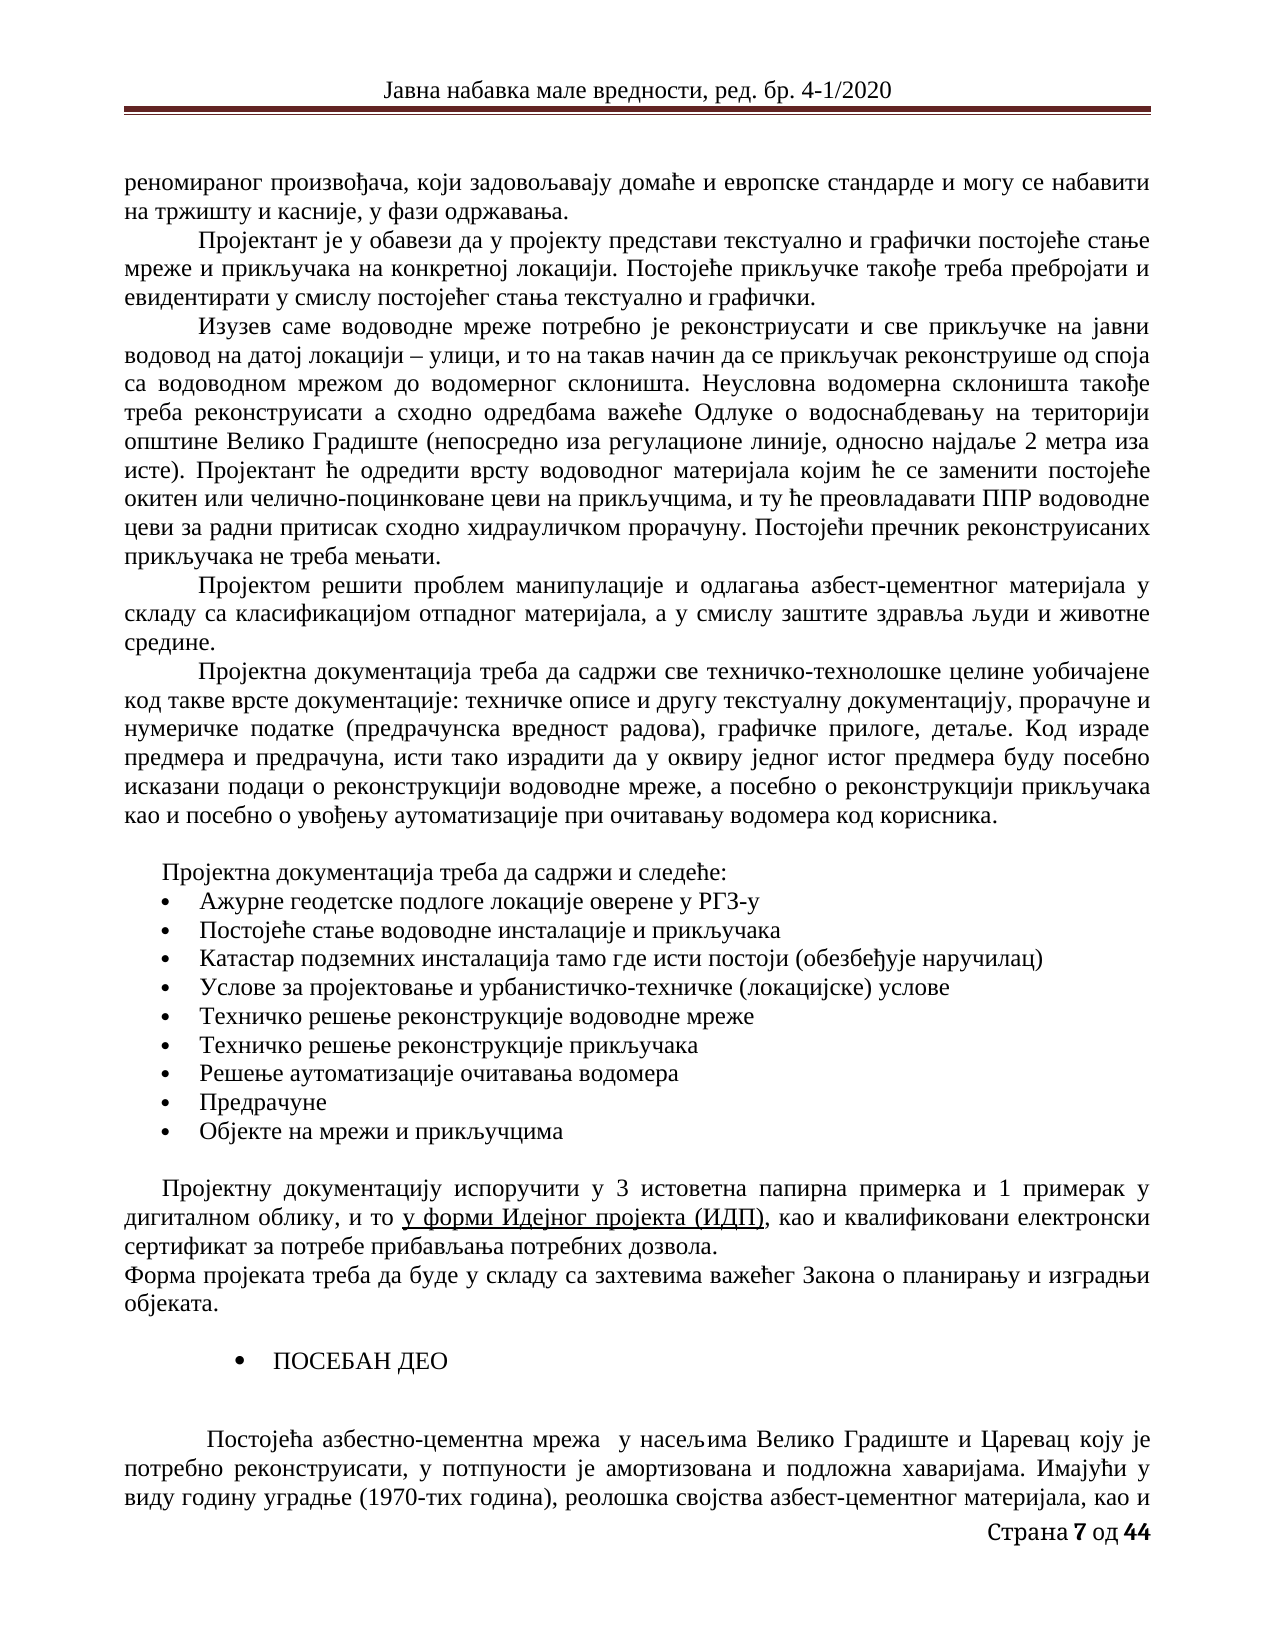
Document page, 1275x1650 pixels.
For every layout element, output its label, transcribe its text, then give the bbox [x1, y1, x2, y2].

list Постојеће стање водоводне инсталације и прикључака [162, 915, 1151, 943]
text Пројектом решити проблем манипулације и одлагања азбест-цементног материјала у складу са класификацијом отпадног материјала, а у смислу заштите здравља људи и животне средине. [124, 570, 1151, 656]
list Објекте на мрежи и прикључцима [162, 1116, 1151, 1145]
list Услове за пројектовање и урбанистичко-техничке (локацијске) услове [162, 972, 1151, 1001]
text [124, 167, 1151, 225]
list Катастар подземних инсталација тамо где исти постоји (обезбеђује наручилац) [162, 943, 1151, 972]
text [124, 1424, 1151, 1511]
list Решење аутоматизације очитавања водомера [162, 1058, 1151, 1087]
list Техничко решење реконструкције водоводне мреже [162, 1001, 1151, 1030]
text Пројектант је у обавези да у пројекту представи текстуално и графички постојеће стање мреже и прикључака на конкретној локацији. Постојеће прикључке такође треба пребројати и евидентирати у смислу постојећег стања текстуално и графички. [124, 225, 1151, 311]
text Пројектна документација треба да садржи и следеће: [124, 857, 1151, 886]
text Изузев саме водоводне мреже потребно је реконстриусати и све прикључке на јавни водовод на датој локацији – улици, и то на такав начин да се прикључак реконструише од споја са водоводном мрежом до водомерног склоништа. Неусловна водомерна склоништа такође треба реконструисати а сходно одредбама важеће Одлуке о водоснабдевању на територији општине Велико Градиште (непосредно иза регулационе линије, односно најдаље 2 метра иза исте). Пројектант ће одредити врсту водоводног материјала којим ће се заменити постојеће окитен или челично-поцинковане цеви на прикључцима, и ту ће преовладавати ППР водоводне цеви за радни притисак сходно хидрауличком прорачуну. Постојећи пречник реконструисаних прикључака не треба мењати. [124, 311, 1151, 570]
text Пројектна документација треба да садржи све техничко-технолошке целине уобичајене код такве врсте документације: техничке описе и другу текстуалну документацију, прорачуне и нумеричке податке (предрачунска вредност радова), графичке прилоге, детаље. Код израде предмера и предрачуна, исти тако израдити да у оквиру једног истог предмера буду посебно исказани подаци о реконструкцији водоводне мреже, а посебно о реконструкцији прикључака као и посебно о увођењу аутоматизације при очитавању водомера код корисника. [124, 656, 1151, 828]
list ПОСЕБАН ДЕО [235, 1346, 1151, 1375]
text Пројектну документацију испоручити у 3 истоветна папирна примерка и 1 примерак у дигиталном облику, и то у форми Идејног пројекта (ИДП), као и квалификовани електронски сертификат за потребе прибављања потребних дозвола. [124, 1173, 1151, 1260]
text Форма пројеката треба да буде у складу са захтевима важећег Закона о планирању и изградњи објеката. [124, 1260, 1151, 1317]
list Ажурне геодетске подлоге локације оверене у РГЗ-у [162, 886, 1151, 915]
list Техничко решење реконструкције прикључака [162, 1030, 1151, 1058]
list Предрачуне [162, 1087, 1151, 1116]
